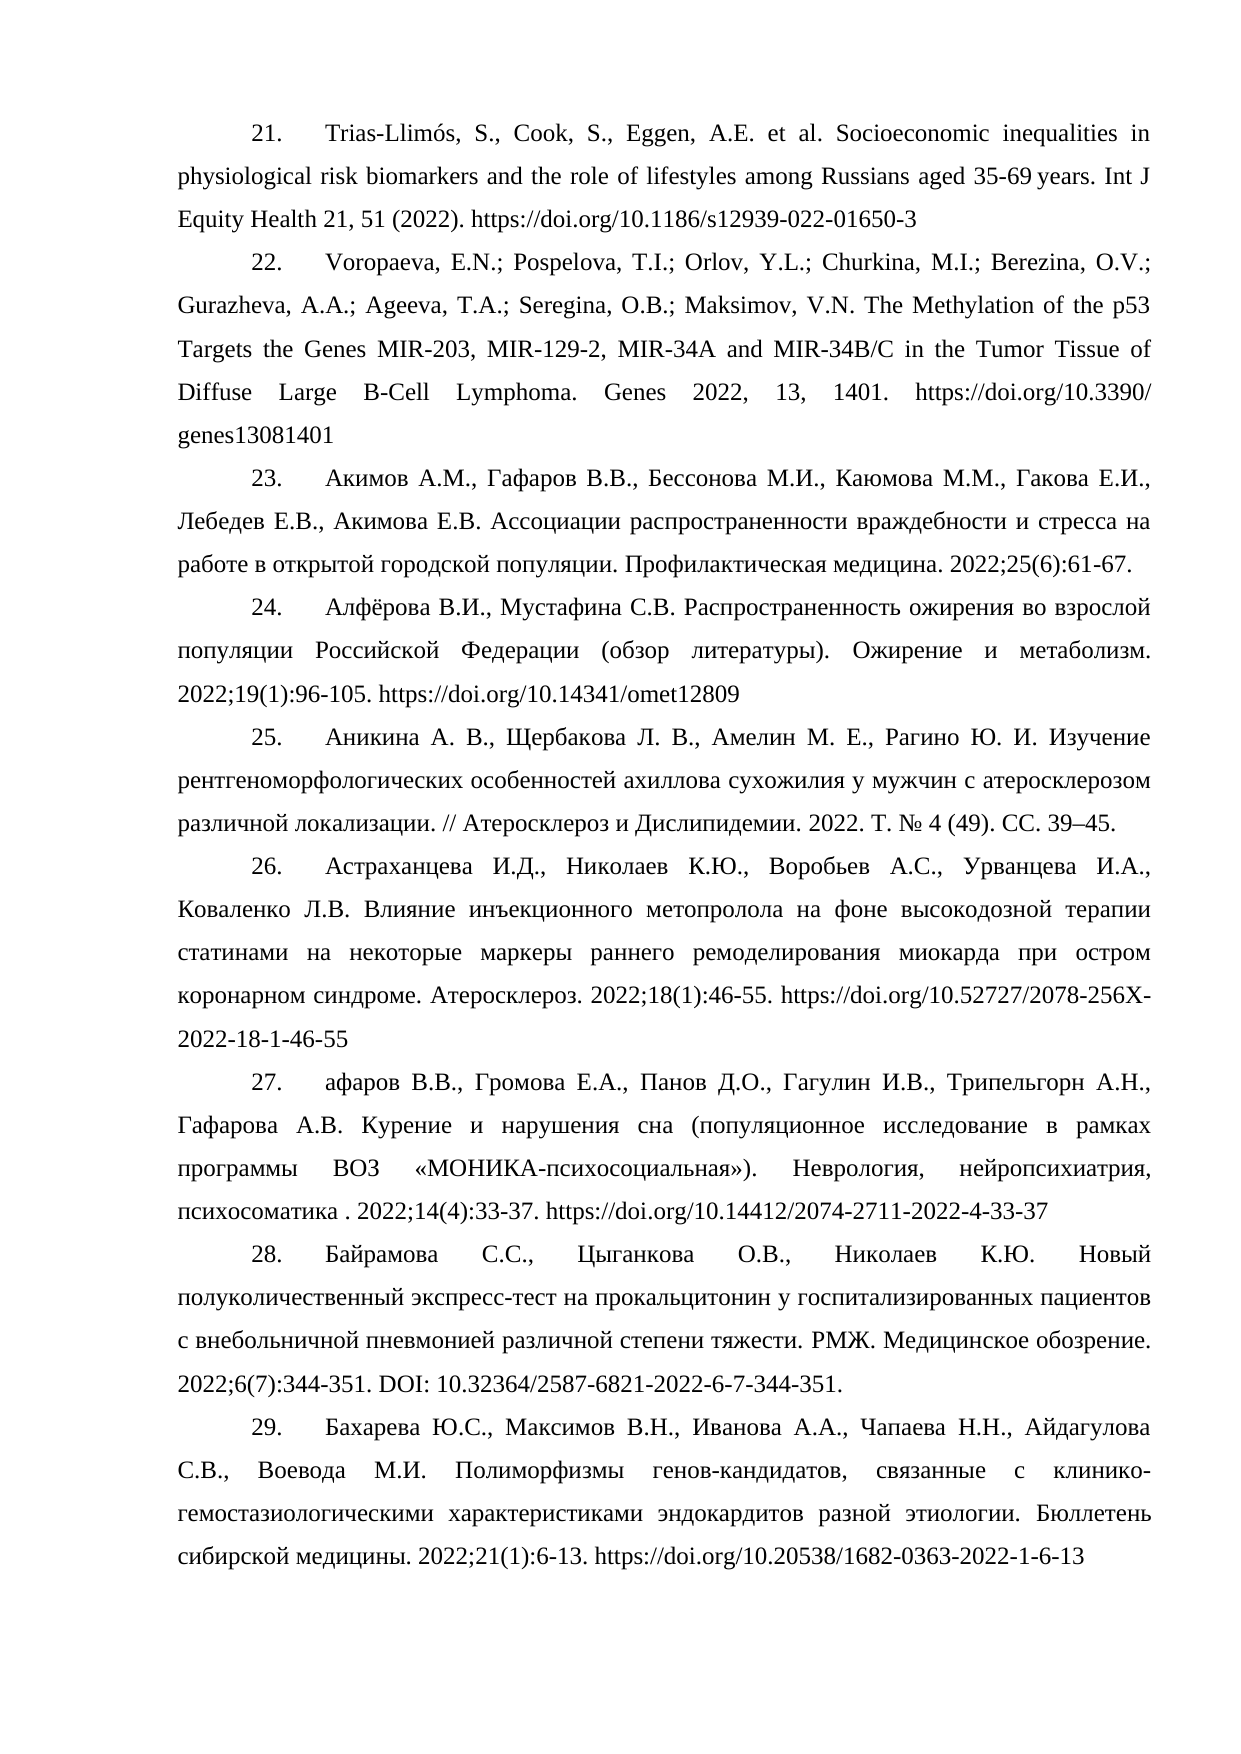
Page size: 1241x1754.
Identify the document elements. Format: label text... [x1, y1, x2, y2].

list Trias-Llimós, S., Cook, S., Eggen, A.E. et al. Socioeconomic inequalities in physiological risk biomarkers and the role of lifestyles among Russians aged 35-69 years. Int J Equity Health 21, 51 (2022). https://doi.org/10.1186/s12939-022-01650-3 [177, 118, 1152, 233]
list афаров В.В., Громова Е.А., Панов Д.О., Гагулин И.В., Трипельгорн А.Н., Гафарова А.В. Курение и нарушения сна (популяционное исследование в рамках программы ВОЗ «МОНИКА-психосоциальная»). Неврология, нейропсихиатрия, психосоматика . 2022;14(4):33-37. https://doi.org/10.14412/2074-2711-2022-4-33-37 [177, 1067, 1152, 1225]
list Voropaeva, E.N.; Pospelova, T.I.; Orlov, Y.L.; Churkina, M.I.; Berezina, O.V.; Gurazheva, A.A.; Ageeva, T.A.; Seregina, O.B.; Maksimov, V.N. The Methylation of the p53 Targets the Genes MIR-203, MIR-129-2, MIR-34A and MIR-34B/C in the Tumor Tissue of Diffuse Large B-Cell Lymphoma. Genes 2022, 13, 1401. https://doi.org/10.3390/ genes13081401 [177, 247, 1152, 449]
list Аникина А. В., Щербакова Л. В., Амелин М. Е., Рагино Ю. И. Изучение рентгеноморфологических особенностей ахиллова сухожилия у мужчин с атеросклерозом различной локализации. // Атеросклероз и Дислипидемии. 2022. Т. № 4 (49). СС. 39–45. [177, 722, 1152, 837]
list Алфёрова В.И., Мустафина С.В. Распространенность ожирения во взрослой популяции Российской Федерации (обзор литературы). Ожирение и метаболизм. 2022;19(1):96-105. https://doi.org/10.14341/omet12809 [177, 592, 1152, 707]
list Бахарева Ю.С., Максимов В.Н., Иванова А.А., Чапаева Н.Н., Айдагулова С.В., Воевода М.И. Полиморфизмы генов-кандидатов, связанные с клинико-гемостазиологическими характеристиками эндокардитов разной этиологии. Бюллетень сибирской медицины. 2022;21(1):6-13. https://doi.org/10.20538/1682-0363-2022-1-6-13 [177, 1412, 1152, 1570]
list Астраханцева И.Д., Николаев К.Ю., Воробьев А.С., Урванцева И.А., Коваленко Л.В. Влияние инъекционного метопролола на фоне высокодозной терапии статинами на некоторые маркеры раннего ремоделирования миокарда при остром коронарном синдроме. Атеросклероз. 2022;18(1):46-55. https://doi.org/10.52727/2078-256X-2022-18-1-46-55 [177, 851, 1152, 1052]
list Байрамова С.С., Цыганкова О.В., Николаев К.Ю. Новый полуколичественный экспресс-тест на прокальцитонин у госпитализированных пациентов с внебольничной пневмонией различной степени тяжести. РМЖ. Медицинское обозрение. 2022;6(7):344-351. DOI: 10.32364/2587-6821-2022-6-7-344-351. [177, 1239, 1152, 1397]
list Акимов А.М., Гафаров В.В., Бессонова М.И., Каюмова М.М., Гакова Е.И., Лебедев Е.В., Акимова Е.В. Ассоциации распространенности враждебности и стресса на работе в открытой городской популяции. Профилактическая медицина. 2022;25(6):61‑67. [177, 463, 1152, 578]
